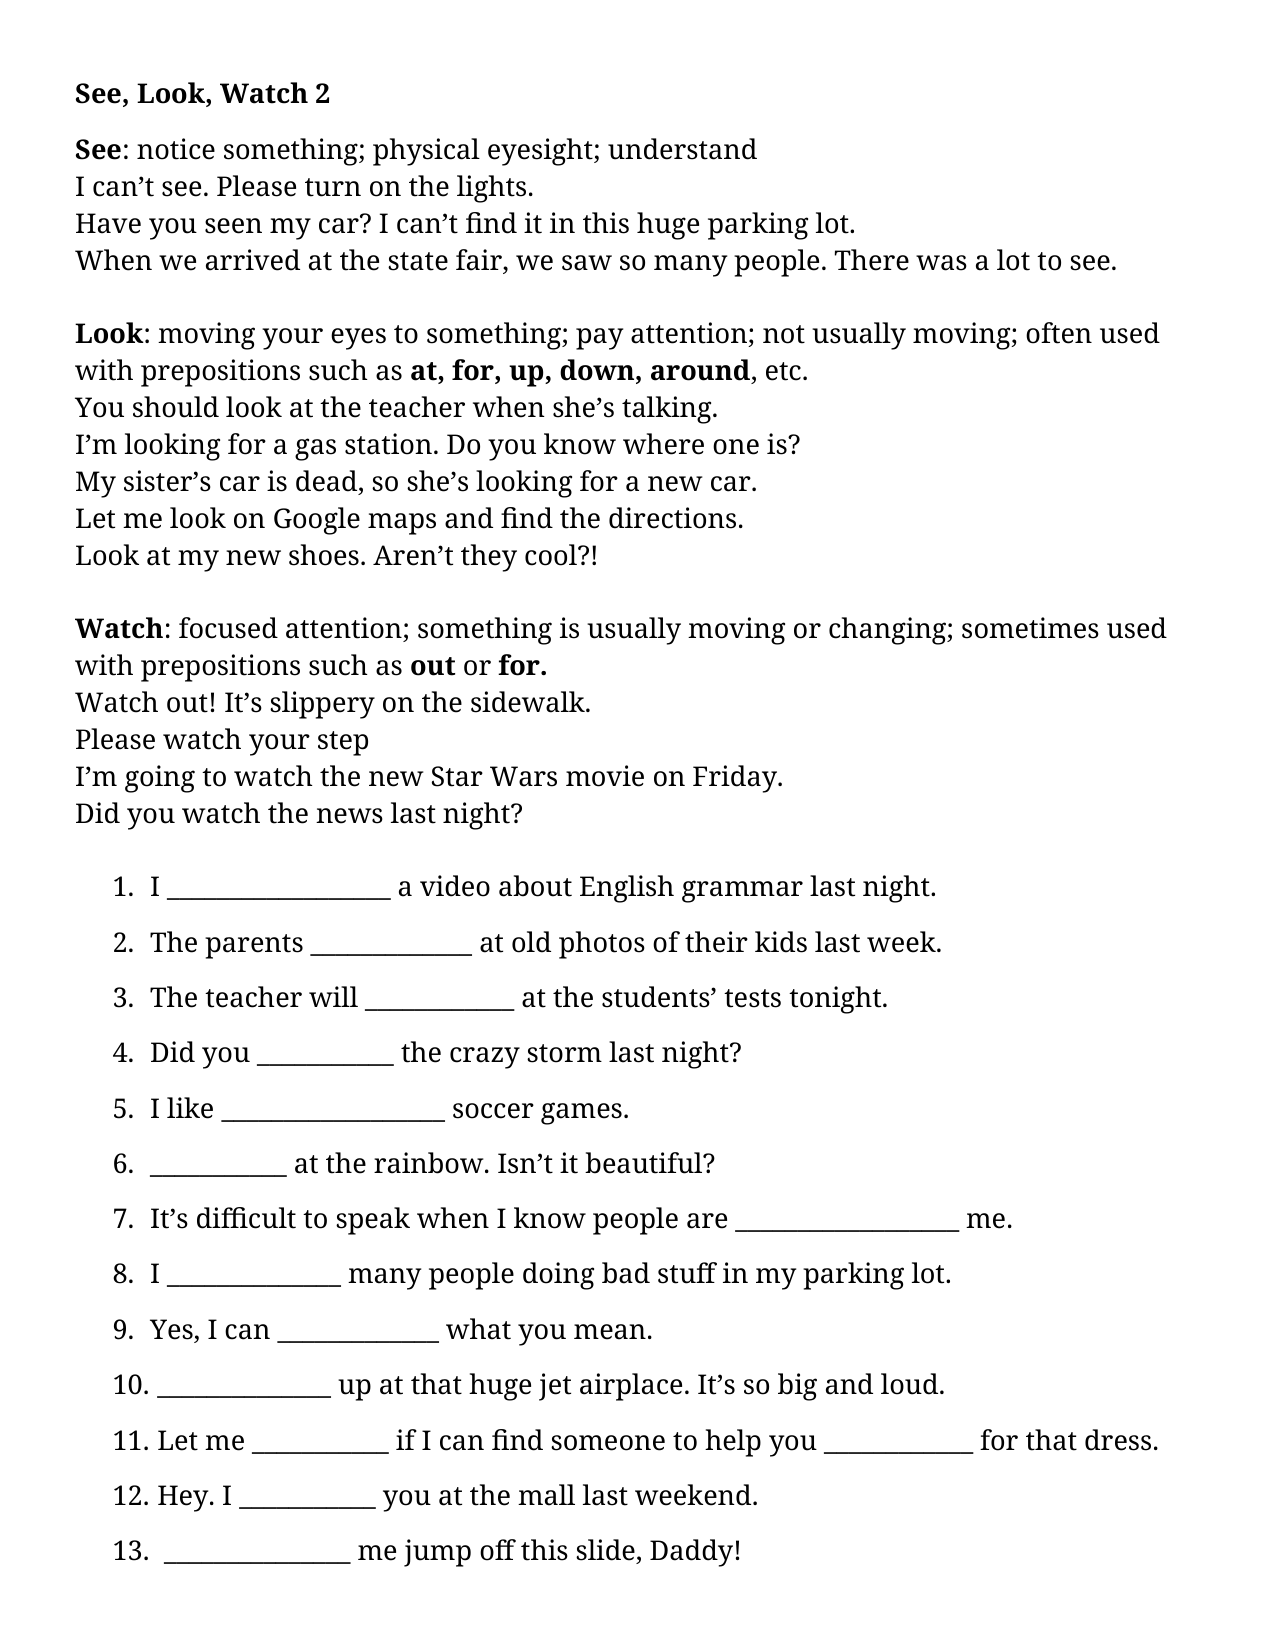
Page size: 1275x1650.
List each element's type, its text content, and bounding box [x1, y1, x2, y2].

text I’m going to watch the new Star Wars movie on Friday. [75, 757, 1200, 794]
list I __________________ a video about English grammar last night. [112, 868, 1200, 905]
text Let me look on Google maps and find the directions. [75, 499, 1200, 536]
text You should look at the teacher when she’s talking. [75, 388, 1200, 425]
list ______________ up at that huge jet airplace. It’s so big and loud. [112, 1366, 1200, 1402]
text Did you watch the news last night? [75, 794, 1200, 831]
text Watch out! It’s slippery on the sidewalk. [75, 683, 1200, 720]
text Please watch your step [75, 720, 1200, 757]
text My sister’s car is dead, so she’s looking for a new car. [75, 462, 1200, 499]
text Look at my new shoes. Aren’t they cool?! [75, 536, 1200, 573]
text When we arrived at the state fair, we saw so many people. There was a lot to see. [75, 241, 1200, 278]
list Yes, I can _____________ what you mean. [112, 1310, 1200, 1347]
text See, Look, Watch 2 [75, 75, 1200, 112]
list I like __________________ soccer games. [112, 1089, 1200, 1126]
text Look: moving your eyes to something; pay attention; not usually moving; often used with prepositions such as at, for, up, down, around, etc. [75, 315, 1200, 388]
list The teacher will ____________ at the students’ tests tonight. [112, 978, 1200, 1015]
list Did you ___________ the crazy storm last night? [112, 1034, 1200, 1071]
list I ______________ many people doing bad stuff in my parking lot. [112, 1255, 1200, 1292]
list Hey. I ___________ you at the mall last weekend. [112, 1476, 1200, 1513]
list It’s difficult to speak when I know people are __________________ me. [112, 1200, 1200, 1237]
text See: notice something; physical eyesight; understand [75, 130, 1200, 167]
text Have you seen my car? I can’t find it in this huge parking lot. [75, 204, 1200, 241]
list The parents _____________ at old photos of their kids last week. [112, 923, 1200, 960]
list Let me ___________ if I can find someone to help you ____________ for that dress. [112, 1421, 1200, 1458]
text Watch: focused attention; something is usually moving or changing; sometimes used with prepositions such as out or for. [75, 610, 1200, 683]
list ___________ at the rainbow. Isn’t it beautiful? [112, 1144, 1200, 1181]
list _______________ me jump off this slide, Daddy! [112, 1532, 1200, 1568]
text I can’t see. Please turn on the lights. [75, 167, 1200, 204]
text I’m looking for a gas station. Do you know where one is? [75, 425, 1200, 462]
